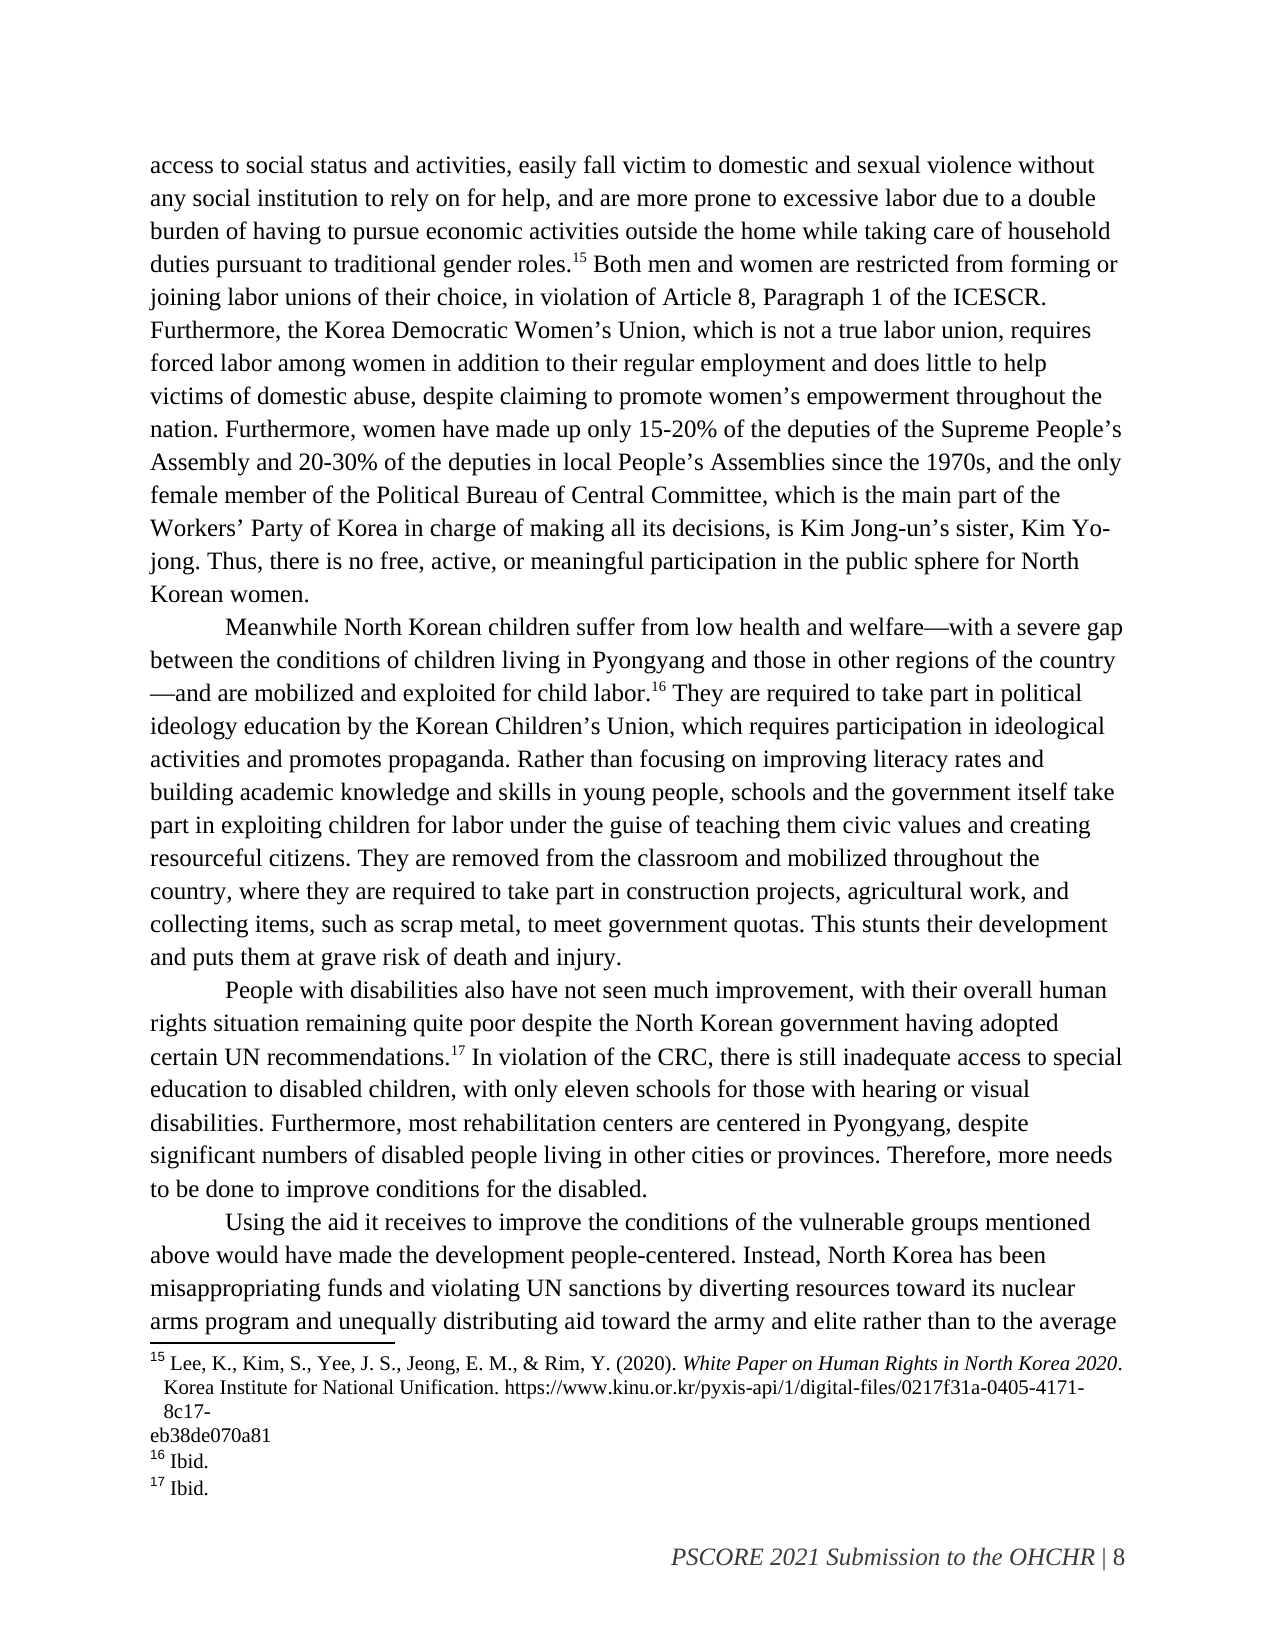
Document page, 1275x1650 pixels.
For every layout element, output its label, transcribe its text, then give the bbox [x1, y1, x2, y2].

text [150, 1207, 1125, 1334]
text People with disabilities also have not seen much improvement, with their overall human rights situation remaining quite poor despite the North Korean government having adopted certain UN recommendations. In violation of the CRC, there is still inadequate access to special education to disabled children, with only eleven schools for those with hearing or visual disabilities. Furthermore, most rehabilitation centers are centered in Pyongyang, despite significant numbers of disabled people living in other cities or provinces. Therefore, more needs to be done to improve conditions for the disabled. [150, 976, 1125, 1202]
text Meanwhile North Korean children suffer from low health and welfare—with a severe gap between the conditions of children living in Pyongyang and those in other regions of the country—and are mobilized and exploited for child labor. They are required to take part in political ideology education by the Korean Children’s Union, which requires participation in ideological activities and promotes propaganda. Rather than focusing on improving literacy rates and building academic knowledge and skills in young people, schools and the government itself take part in exploiting children for labor under the guise of teaching them civic values and creating resourceful citizens. They are removed from the classroom and mobilized throughout the country, where they are required to take part in construction projects, agricultural work, and collecting items, such as scrap metal, to meet government quotas. This stunts their development and puts them at grave risk of death and injury. [150, 612, 1125, 971]
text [150, 150, 1125, 608]
